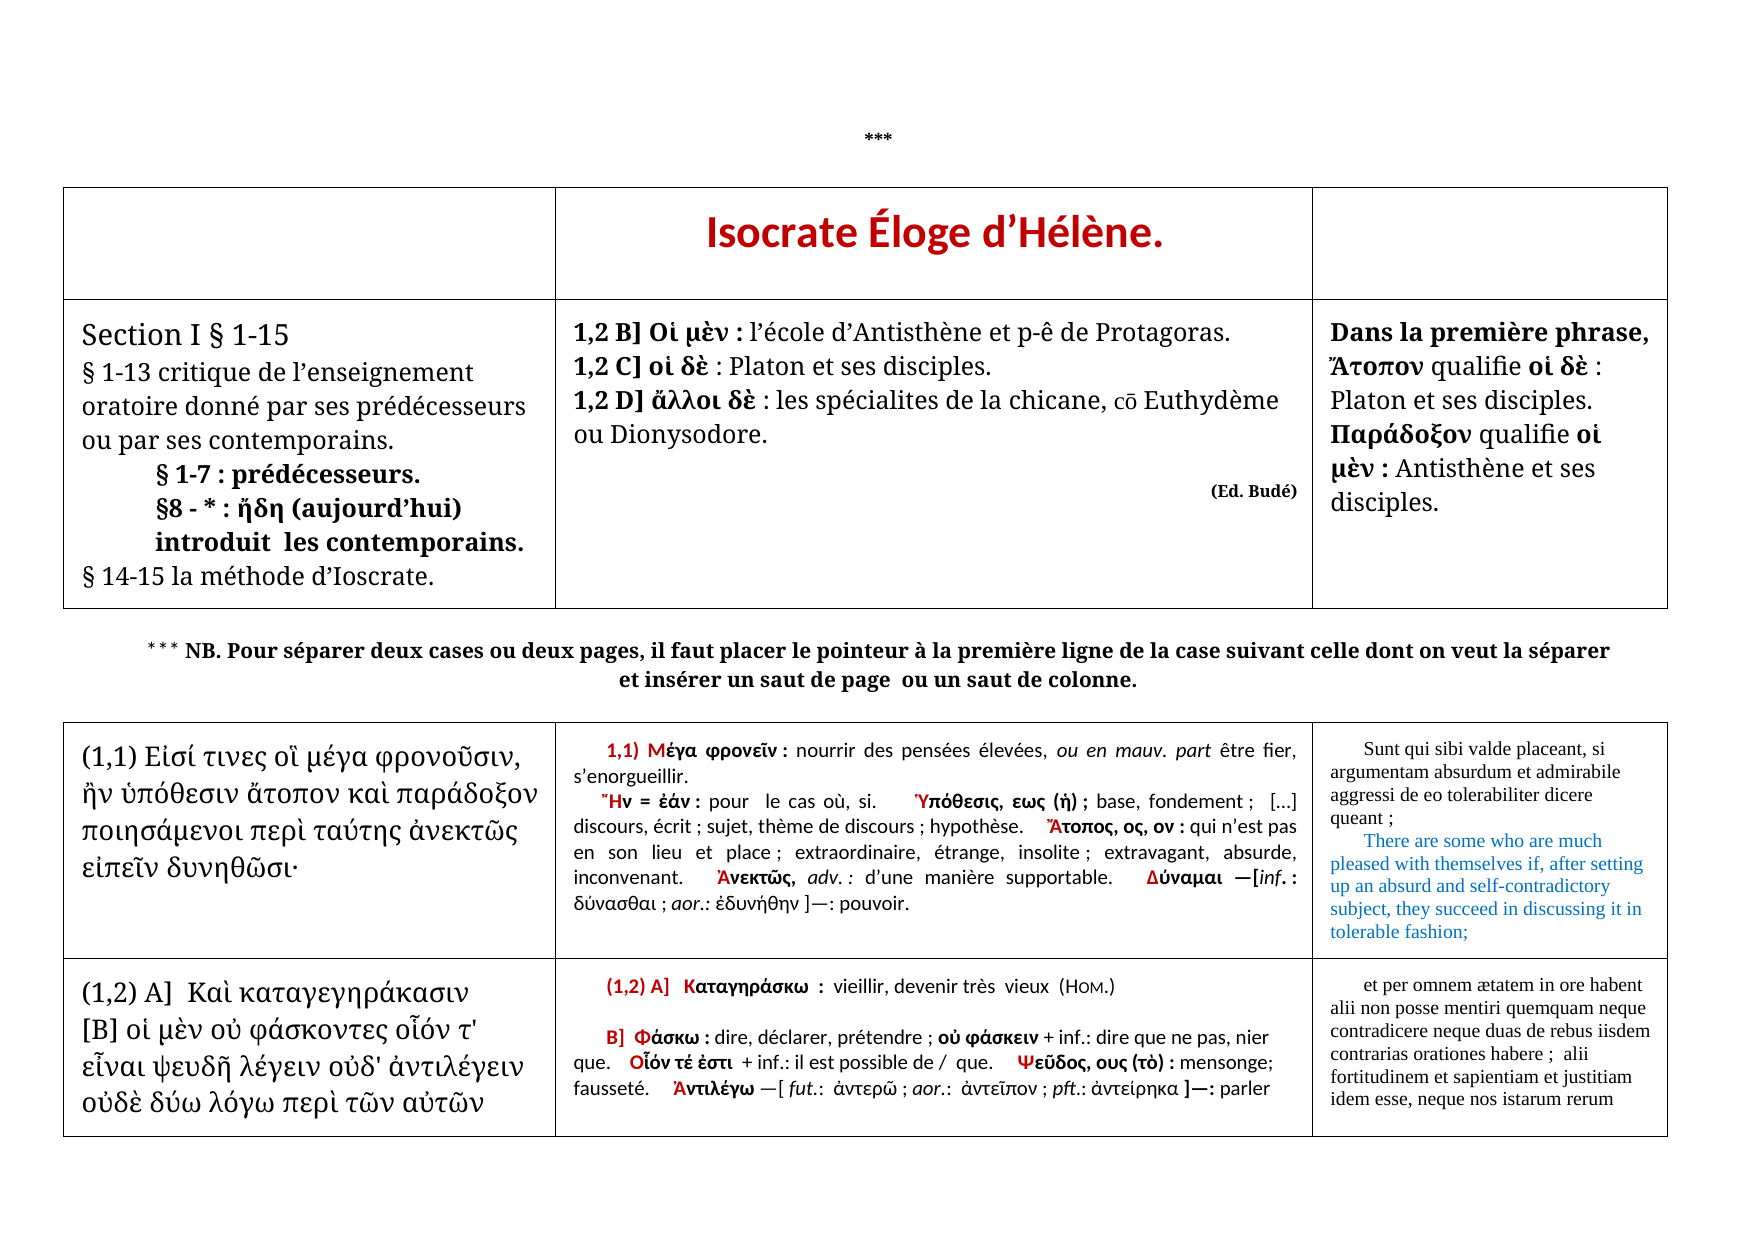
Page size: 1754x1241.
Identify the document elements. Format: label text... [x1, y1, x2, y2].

table_cell 1,2 B] οἱ μὲν : l’école d’Antisthène et p-ê de Protagoras. 1,2 C] οἱ δὲ : Platon et ses disciples. 1,2 D] ἄλλοι δὲ : les spécialites de la chicane, cō Euthydème ou Dionysodore. (Ed. Budé) [556, 300, 1312, 608]
table_header Sunt qui sibi valde placeant, si argumentam absurdum et admirabile aggressi de eo tolerabiliter dicere queant ; There are some who are much pleased with themselves if, after setting up an absurd and self-contradictory subject, they succeed in discussing it in tolerable fashion; [1313, 723, 1667, 957]
table_header Isocrate éloge d’Hélène. [556, 188, 1312, 299]
text *** NB. Pour séparer deux cases ou deux pages, il faut placer le pointeur à la première ligne de la case suivant celle dont on veut la séparer [75, 637, 1681, 665]
table_header [1313, 188, 1667, 299]
text *** [75, 127, 1681, 153]
table_cell Dans la première phrase, Ἄτοπον qualifie οἱ δὲ : Platon et ses disciples. παράδοξον qualifie οἱ μὲν : Antisthène et ses disciples. [1313, 300, 1667, 608]
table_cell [64, 959, 555, 1136]
text et insérer un saut de page ou un saut de colonne. [75, 665, 1681, 693]
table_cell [1313, 959, 1667, 1136]
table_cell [556, 959, 1312, 1136]
table_cell Section I § 1-15 § 1-13 critique de l’enseignement oratoire donné par ses prédécesseurs ou par ses contemporains. § 1-7 : prédécesseurs. §8 - * : ἤδη (aujourd’hui) introduit les contemporains. § 14-15 la méthode d’Ioscrate. [64, 300, 555, 608]
table_header (1,1) Εἰσί τινες οἳ μέγα φρονοῦσιν, ἢν ὑπόθεσιν ἄτοπον καὶ παράδοξον ποιησάμενοι περὶ ταύτης ἀνεκτῶς εἰπεῖν δυνηθῶσι· [64, 723, 555, 957]
table_header [64, 188, 555, 299]
table_header 1,1) μέγα φρονεῖν : nourrir des pensées élevées, ou en mauv. part être fier, s’enorgueillir. Ἤν = ἐάν : pour le cas où, si. Ὑπόθεσις, εως (ἡ) ; base, fondement ; […] discours, écrit ; sujet, thème de discours ; hypothèse. Ἄτοπος, ος, ον : qui n’est pas en son lieu et place ; extraordinaire, étrange, insolite ; extravagant, absurde, inconvenant. Ἀνεκτῶς, adv. : d’une manière supportable. Δύναμαι —[inf. : δύνασθαι ; aor.: ἐδυνήθην ]—: pouvoir. [556, 723, 1312, 957]
